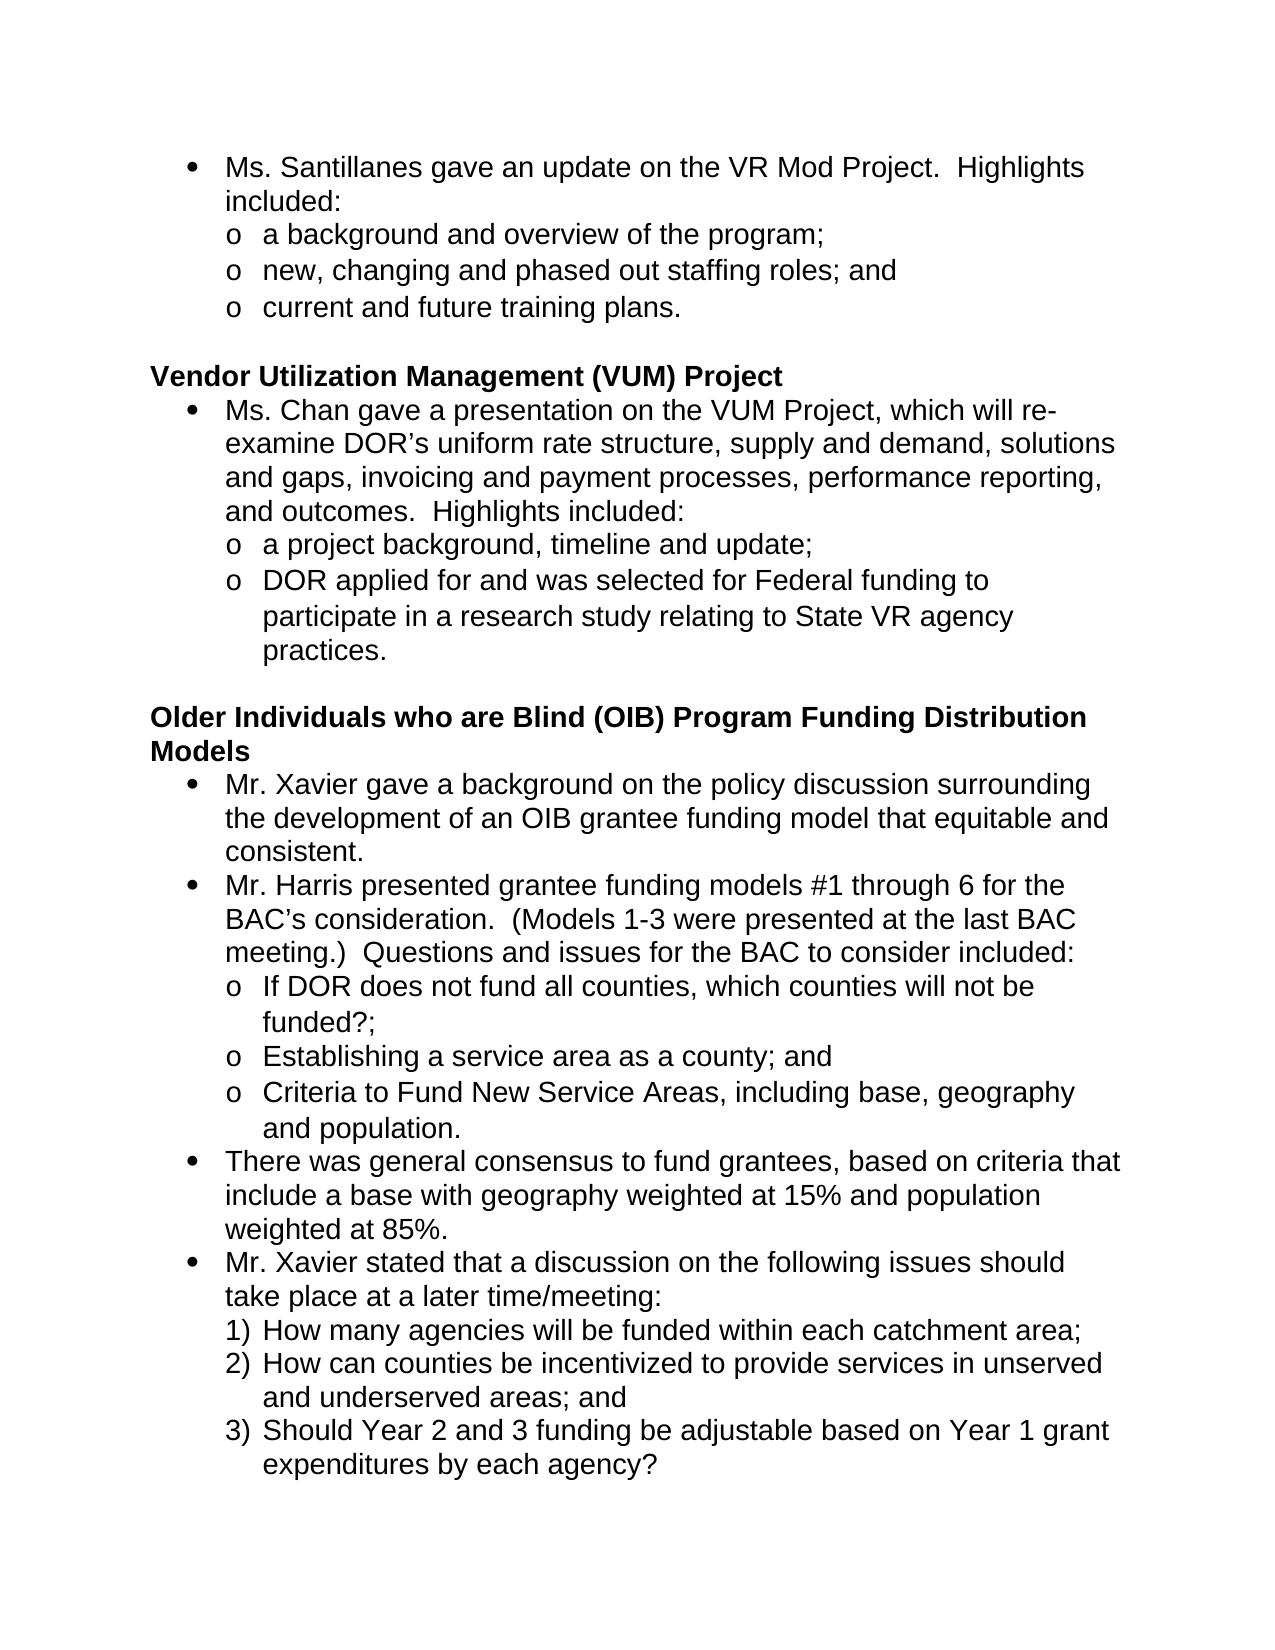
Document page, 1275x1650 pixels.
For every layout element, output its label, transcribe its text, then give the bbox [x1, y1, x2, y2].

list a background and overview of the program; [225, 217, 1125, 253]
text Vendor Utilization Management (VUM) Project [150, 359, 1125, 393]
list Ms. Chan gave a presentation on the VUM Project, which will re-examine DOR’s uniform rate structure, supply and demand, solutions and gaps, invoicing and payment processes, performance reporting, and outcomes. Highlights included: [187, 393, 1125, 527]
list Criteria to Fund New Service Areas, including base, geography and population. [225, 1075, 1125, 1144]
list a project background, timeline and update; [225, 527, 1125, 563]
list How many agencies will be funded within each catchment area; [225, 1312, 1125, 1346]
list Establishing a service area as a county; and [225, 1038, 1125, 1075]
list DOR applied for and was selected for Federal funding to participate in a research study relating to State VR agency practices. [225, 563, 1125, 667]
text Older Individuals who are Blind (OIB) Program Funding Distribution Models [150, 700, 1125, 767]
list Ms. Santillanes gave an update on the VR Mod Project. Highlights included: [187, 150, 1125, 217]
list Mr. Xavier gave a background on the policy discussion surrounding the development of an OIB grantee funding model that equitable and consistent. [187, 767, 1125, 868]
list Mr. Xavier stated that a discussion on the following issues should take place at a later time/meeting: [187, 1245, 1125, 1312]
list current and future training plans. [225, 289, 1125, 326]
list There was general consensus to fund grantees, based on criteria that include a base with geography weighted at 15% and population weighted at 85%. [187, 1144, 1125, 1245]
list Should Year 2 and 3 funding be adjustable based on Year 1 grant expenditures by each agency? [225, 1413, 1125, 1480]
list How can counties be incentivized to provide services in unserved and underserved areas; and [225, 1346, 1125, 1413]
list If DOR does not fund all counties, which counties will not be funded?; [225, 969, 1125, 1038]
list new, changing and phased out staffing roles; and [225, 253, 1125, 289]
list Mr. Harris presented grantee funding models #1 through 6 for the BAC’s consideration. (Models 1-3 were presented at the last BAC meeting.) Questions and issues for the BAC to consider included: [187, 868, 1125, 969]
